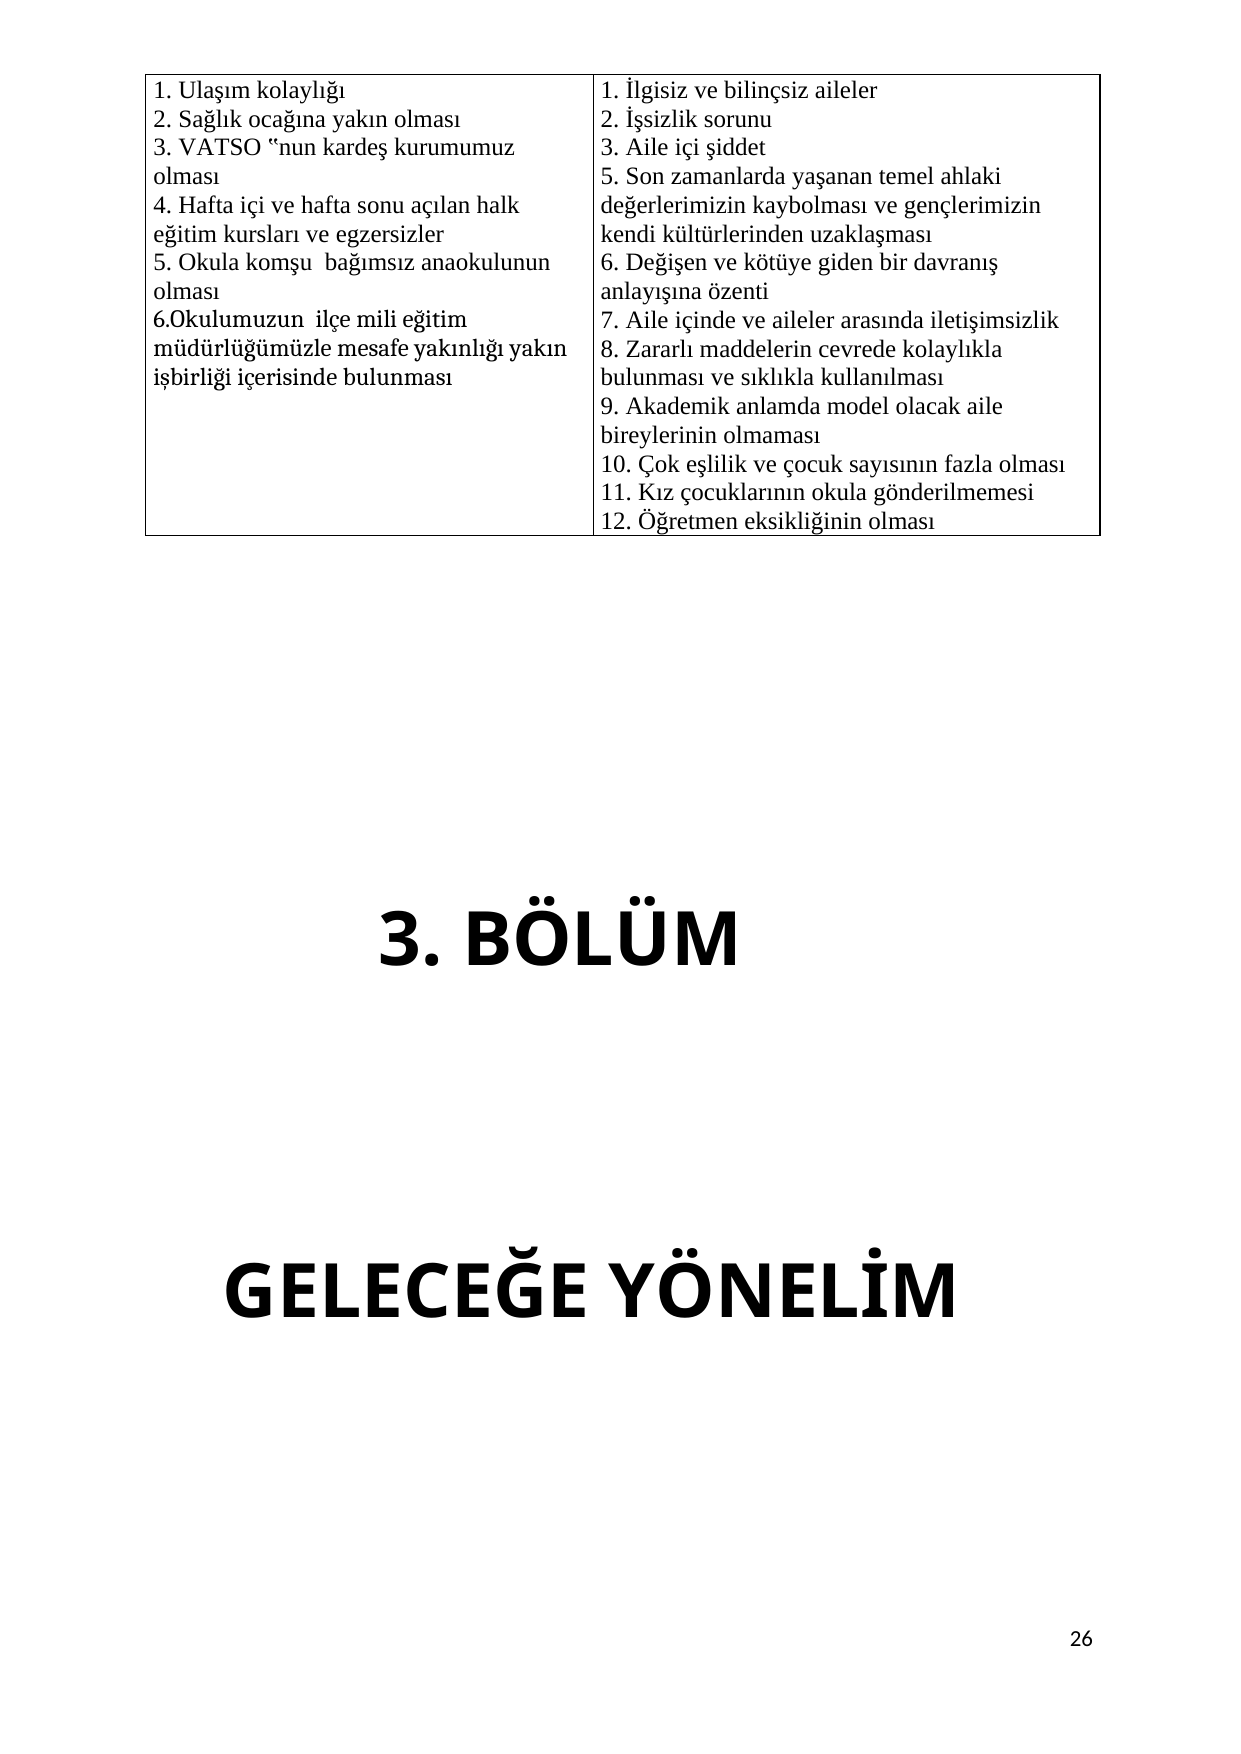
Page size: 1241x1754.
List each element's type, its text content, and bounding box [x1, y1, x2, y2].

table_cell 1. İlgisiz ve bilinçsiz aileler 2. İşsizlik sorunu 3. Aile içi şiddet 5. Son zamanlarda yaşanan temel ahlaki değerlerimizin kaybolması ve gençlerimizin kendi kültürlerinden uzaklaşması 6. Değişen ve kötüye giden bir davranış anlayışına özenti 7. Aile içinde ve aileler arasında iletişimsizlik 8. Zararlı maddelerin cevrede kolaylıkla bulunması ve sıklıkla kullanılması 9. Akademik anlamda model olacak aile bireylerinin olmaması 10. Çok eşlilik ve çocuk sayısının fazla olması 11. Kız çocuklarının okula gönderilmemesi 12. Öğretmen eksikliğinin olması [594, 75, 1099, 535]
table_cell 1. Ulaşım kolaylığı 2. Sağlık ocağına yakın olması 3. VATSO ‟nun kardeş kurumumuz olması 4. Hafta içi ve hafta sonu açılan halk eğitim kursları ve egzersizler 5. Okula komşu bağımsız anaokulunun olması 6.Okulumuzun ilçe mili eğitim müdürlüğümüzle mesafe yakınlığı yakın işbirliği içerisinde bulunması [146, 75, 593, 535]
list 3. BÖLÜM [223, 885, 1093, 987]
list GELECEĞE YÖNELİM [223, 1237, 1093, 1339]
